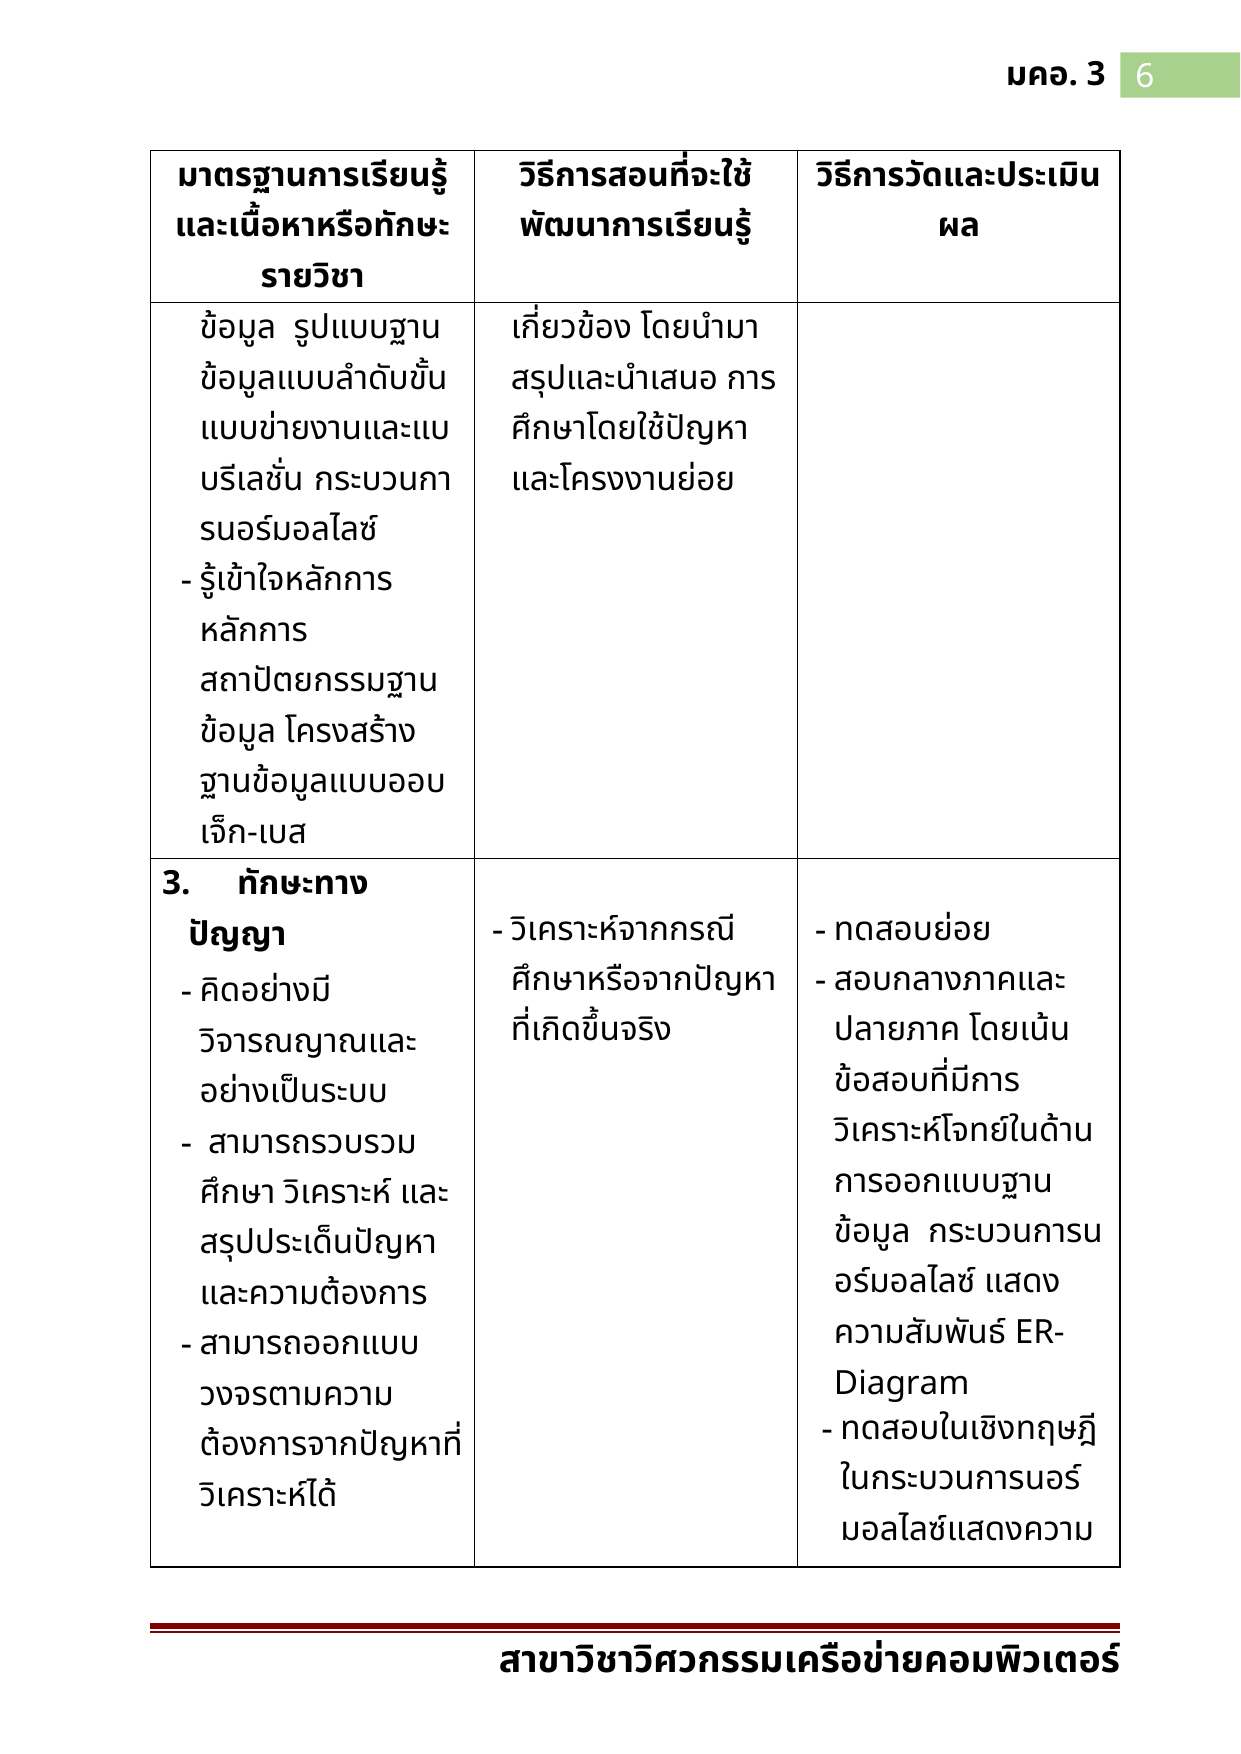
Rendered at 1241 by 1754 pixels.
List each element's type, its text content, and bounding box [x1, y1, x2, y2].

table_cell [151, 859, 474, 1566]
table_header วิธีการสอนที่จะใช้พัฒนาการเรียนรู้ [475, 151, 797, 302]
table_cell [798, 303, 1119, 858]
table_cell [798, 859, 1119, 1566]
table_header มาตรฐานการเรียนรู้ และเนื้อหาหรือทักษะรายวิชา [151, 151, 474, 302]
table_header วิธีการวัดและประเมินผล [798, 151, 1119, 302]
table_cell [475, 303, 797, 858]
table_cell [475, 859, 797, 1566]
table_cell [151, 303, 474, 858]
